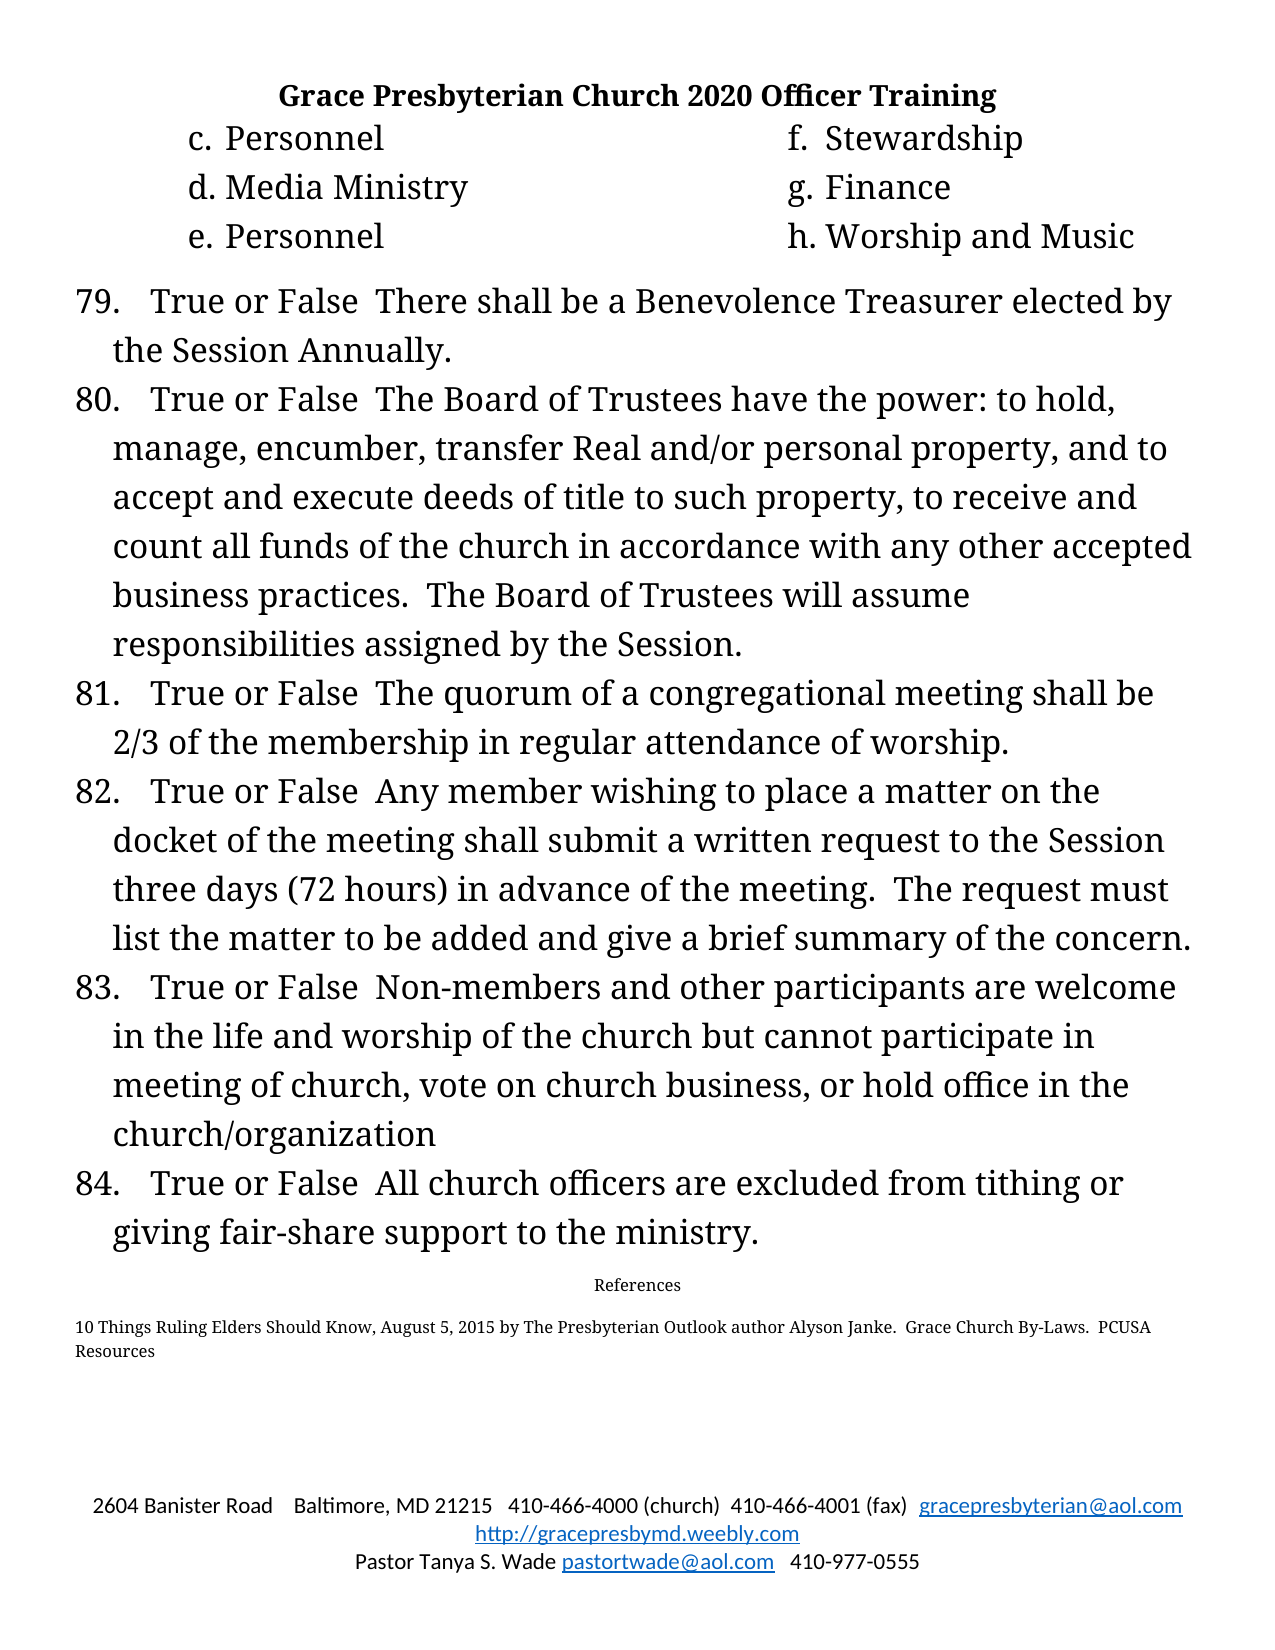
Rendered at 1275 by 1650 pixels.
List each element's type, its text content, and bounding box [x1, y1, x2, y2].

list True or False The Board of Trustees have the power: to hold, manage, encumber, transfer Real and/or personal property, and to accept and execute deeds of title to such property, to receive and count all funds of the church in accordance with any other accepted business practices. The Board of Trustees will assume responsibilities assigned by the Session. [75, 376, 1200, 666]
list Personnel [187, 213, 600, 258]
list True or False All church officers are excluded from tithing or giving fair-share support to the ministry. [75, 1159, 1200, 1254]
list True or False Any member wishing to place a matter on the docket of the meeting shall submit a written request to the Session three days (72 hours) in advance of the meeting. The request must list the matter to be added and give a brief summary of the concern. [75, 768, 1200, 960]
list Finance [787, 164, 1200, 209]
list True or False Non-members and other participants are welcome in the life and worship of the church but cannot participate in meeting of church, vote on church business, or hold office in the church/organization [75, 964, 1200, 1156]
text 10 Things Ruling Elders Should Know, August 5, 2015 by The Presbyterian Outlook author Alyson Janke. Grace Church By-Laws. PCUSA Resources [75, 1315, 1200, 1362]
list True or False There shall be a Benevolence Treasurer elected by the Session Annually. [75, 278, 1200, 373]
list Personnel [187, 115, 600, 160]
list Stewardship [787, 115, 1200, 160]
list True or False The quorum of a congregational meeting shall be 2/3 of the membership in regular attendance of worship. [75, 670, 1200, 764]
text References [75, 1274, 1200, 1297]
list Worship and Music [787, 213, 1200, 258]
list Media Ministry [187, 164, 600, 209]
